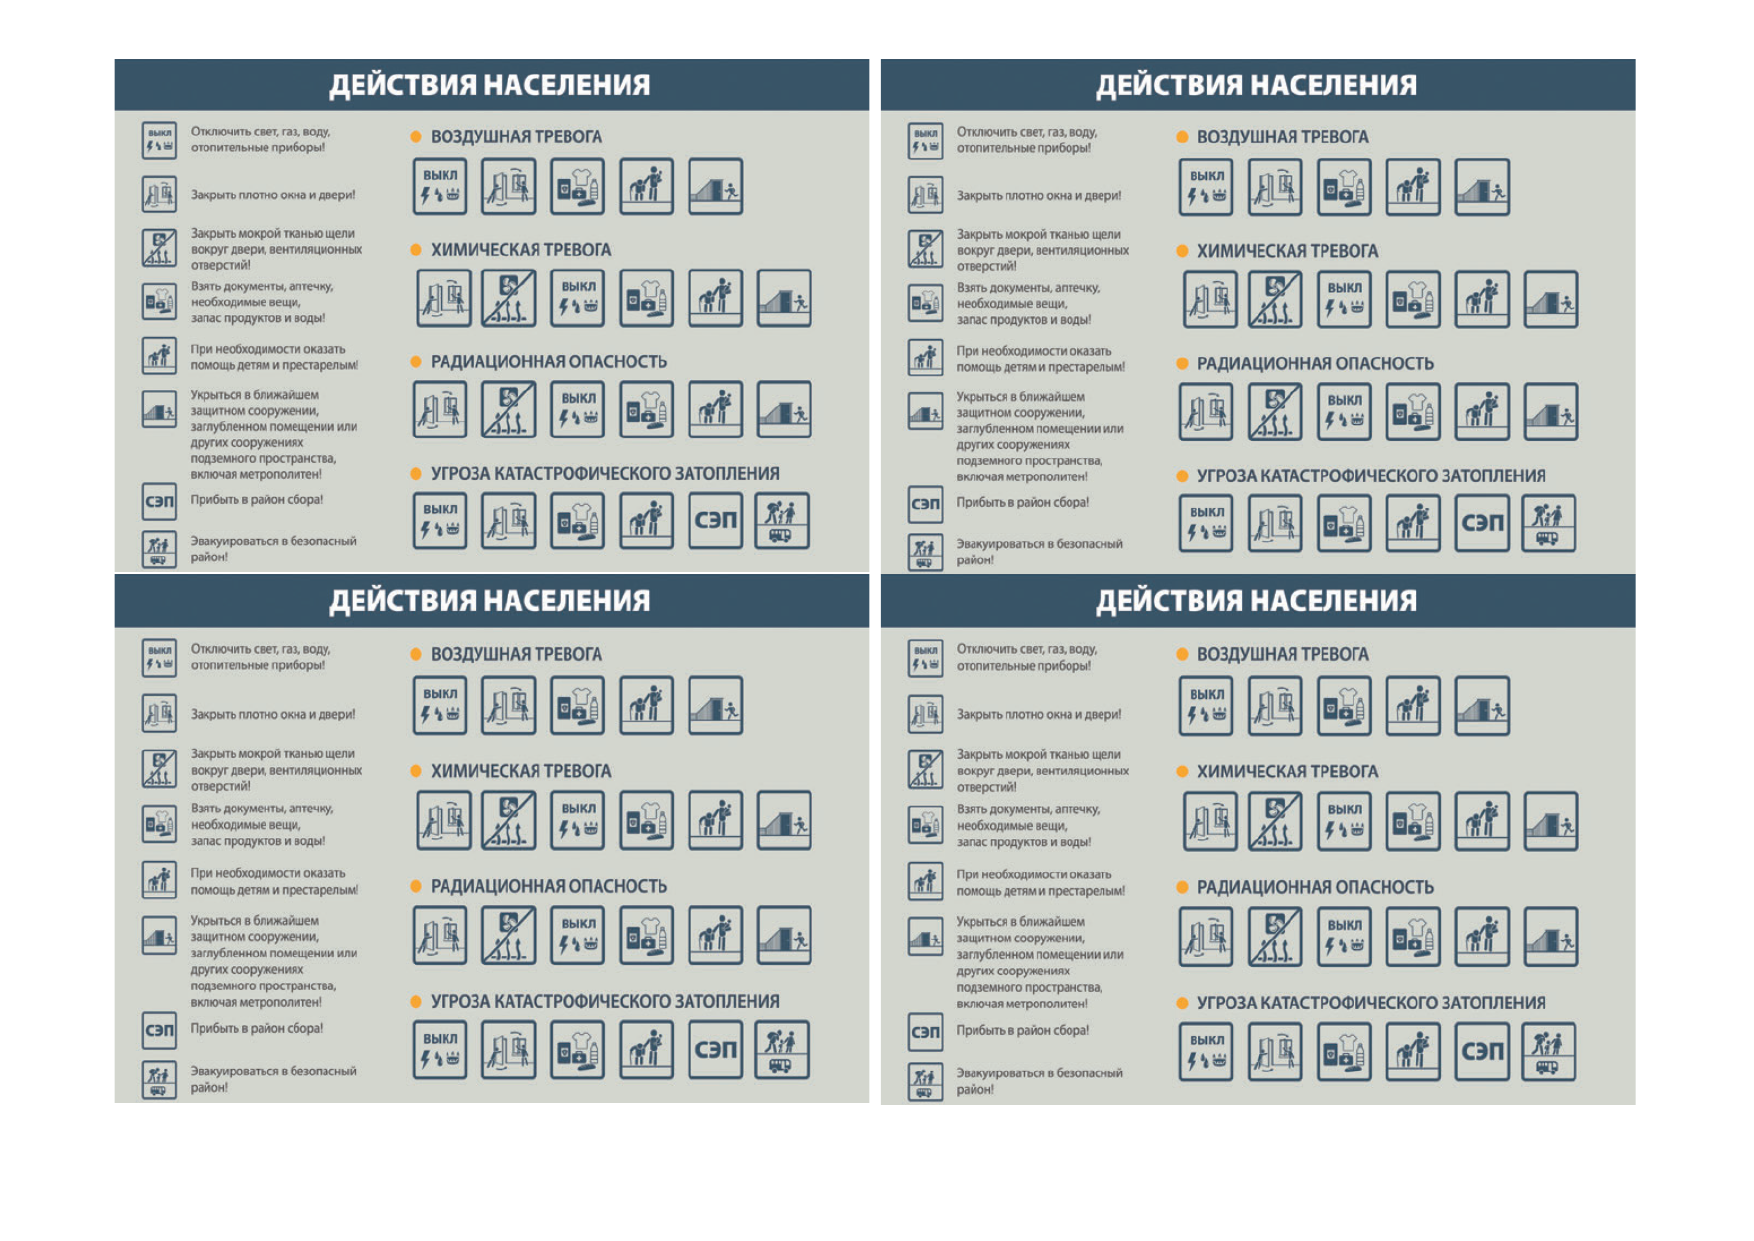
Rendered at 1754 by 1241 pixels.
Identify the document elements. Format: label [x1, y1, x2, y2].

table_cell [870, 59, 880, 575]
table_cell [103, 575, 869, 1104]
table_cell [870, 575, 880, 1104]
table_cell [103, 59, 869, 575]
picture [114, 574, 870, 1103]
picture [880, 59, 1636, 1105]
picture [114, 59, 870, 572]
